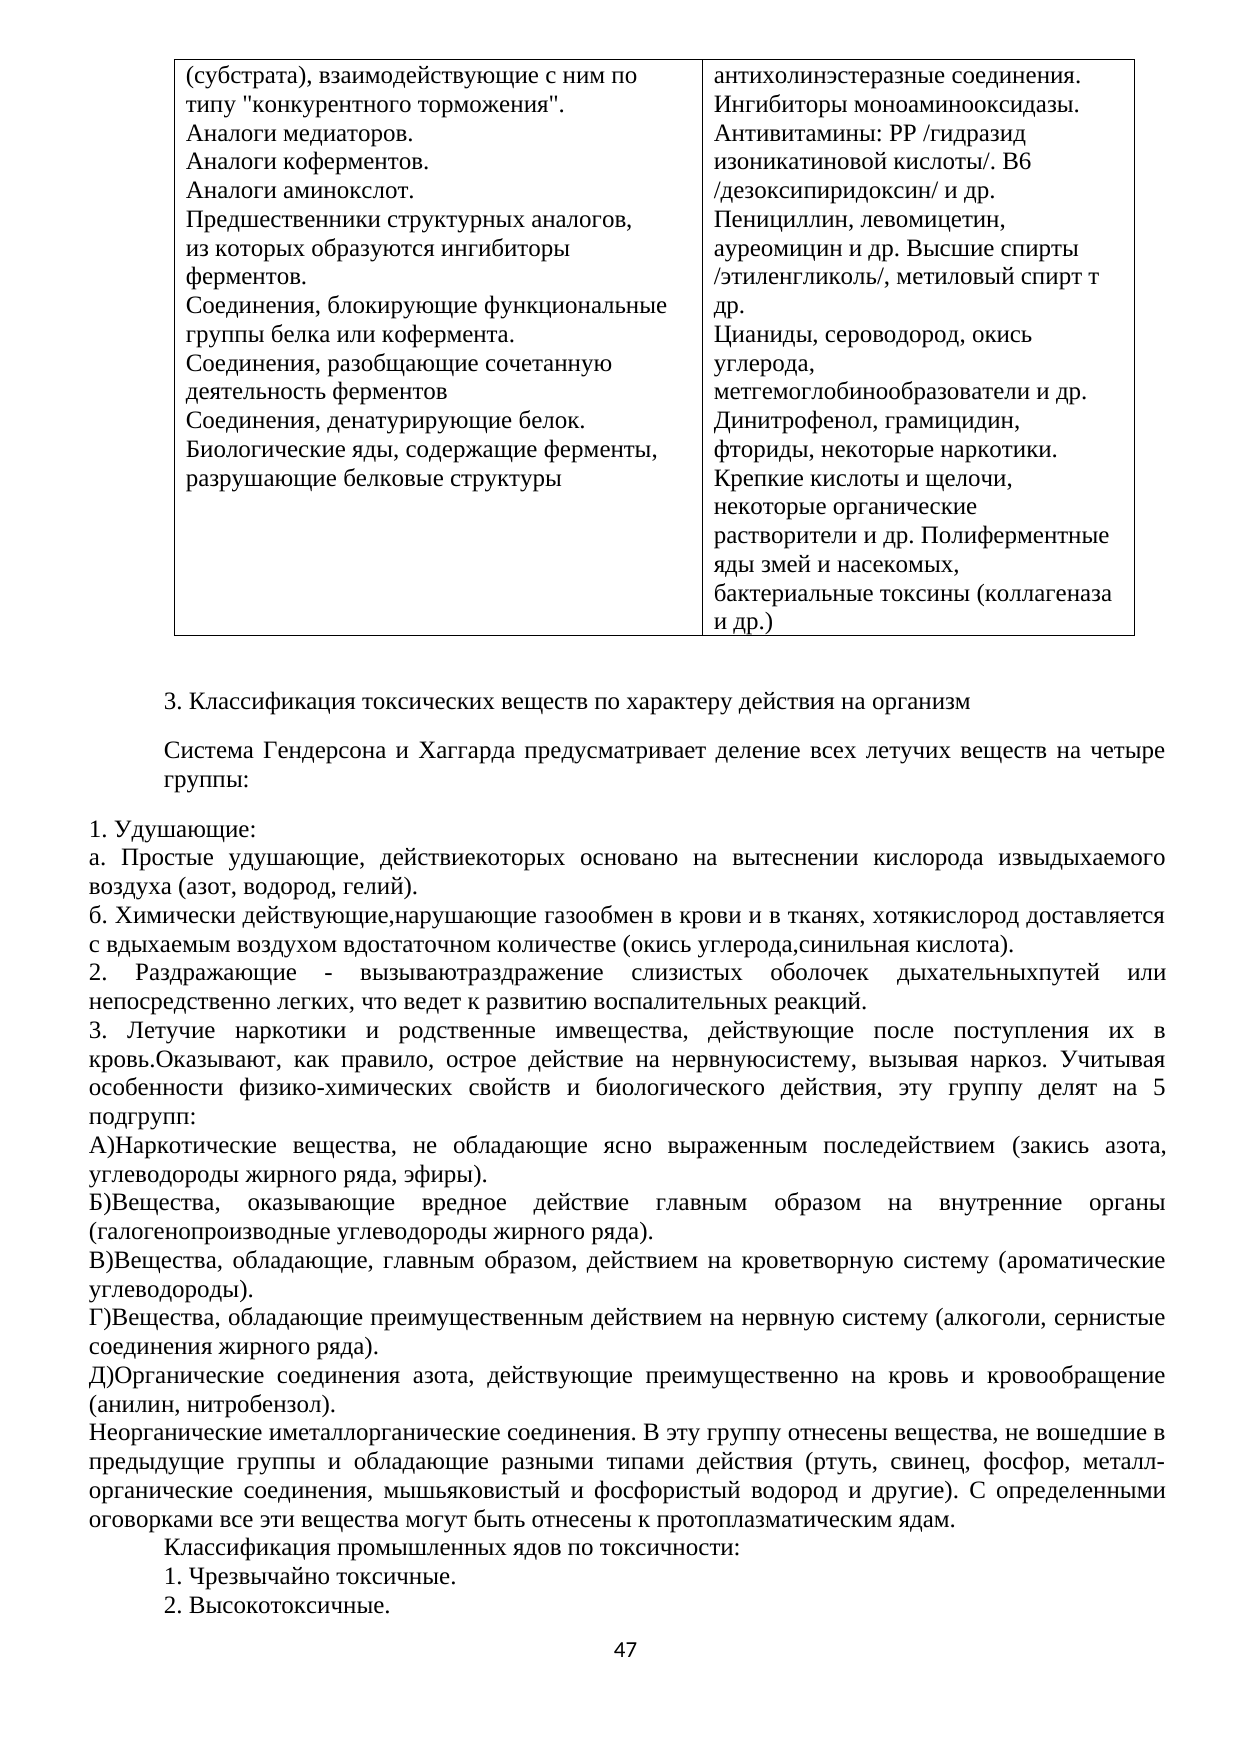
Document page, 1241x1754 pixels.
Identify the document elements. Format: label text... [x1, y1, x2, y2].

text Система Гендерсона и Хаггарда предусматривает деление всех летучих веществ на четыре группы: [164, 735, 1167, 793]
text Г)Вещества, обладающие преимущественным действием на нервную систему (алкоголи, сернистые соединения жирного ряда). [89, 1302, 1167, 1360]
list Классификация промышленных ядов по токсичности: [164, 1532, 1167, 1561]
list 1. Чрезвычайно токсичные. [164, 1561, 1167, 1590]
text 1. Удушающие: [89, 814, 1167, 842]
text 3. Классификация токсических веществ по характеру действия на организм [164, 686, 1167, 714]
text В)Вещества, обладающие, главным образом, действием на кроветворную систему (ароматические углеводороды). [89, 1245, 1167, 1302]
text Б)Вещества, оказывающие вредное действие главным образом на внутренние органы (галогенопроизводные углеводороды жирного ряда). [89, 1187, 1167, 1245]
text б. Химически действующие,нарушающие газообмен в крови и в тканях, хотякислород доставляется с вдыхаемым воздухом вдостаточном количестве (окись углерода,синильная кислота). [89, 900, 1167, 957]
text 3. Летучие наркотики и родственные имвещества, действующие после поступления их в кровь.Оказывают, как правило, острое действие на нервнуюсистему, вызывая наркоз. Учитывая особенности физико-химических свойств и биологического действия, эту группу делят на 5 подгрупп: [89, 1015, 1167, 1130]
list 2. Высокотоксичные. [164, 1590, 1167, 1619]
text 2. Раздражающие - вызываютраздражение слизистых оболочек дыхательныхпутей или непосредственно легких, что ведет к развитию воспалительных реакций. [89, 957, 1167, 1015]
text Неорганические иметаллорганические соединения. В эту группу отнесены вещества, не вошедшие в предыдущие группы и обладающие разными типами действия (ртуть, свинец, фосфор, металл-органические соединения, мышьяковистый и фосфористый водород и другие). С определенными оговорками все эти вещества могут быть отнесены к протоплазматическим ядам. [89, 1417, 1167, 1532]
text А)Наркотические вещества, не обладающие ясно выраженным последействием (закись азота, углеводороды жирного ряда, эфиры). [89, 1130, 1167, 1187]
text Д)Органические соединения азота, действующие преимущественно на кровь и кровообращение (анилин, нитробензол). [89, 1360, 1167, 1417]
text а. Простые удушающие, действиекоторых основано на вытеснении кислорода извыдыхаемого воздуха (азот, водород, гелий). [89, 842, 1167, 900]
